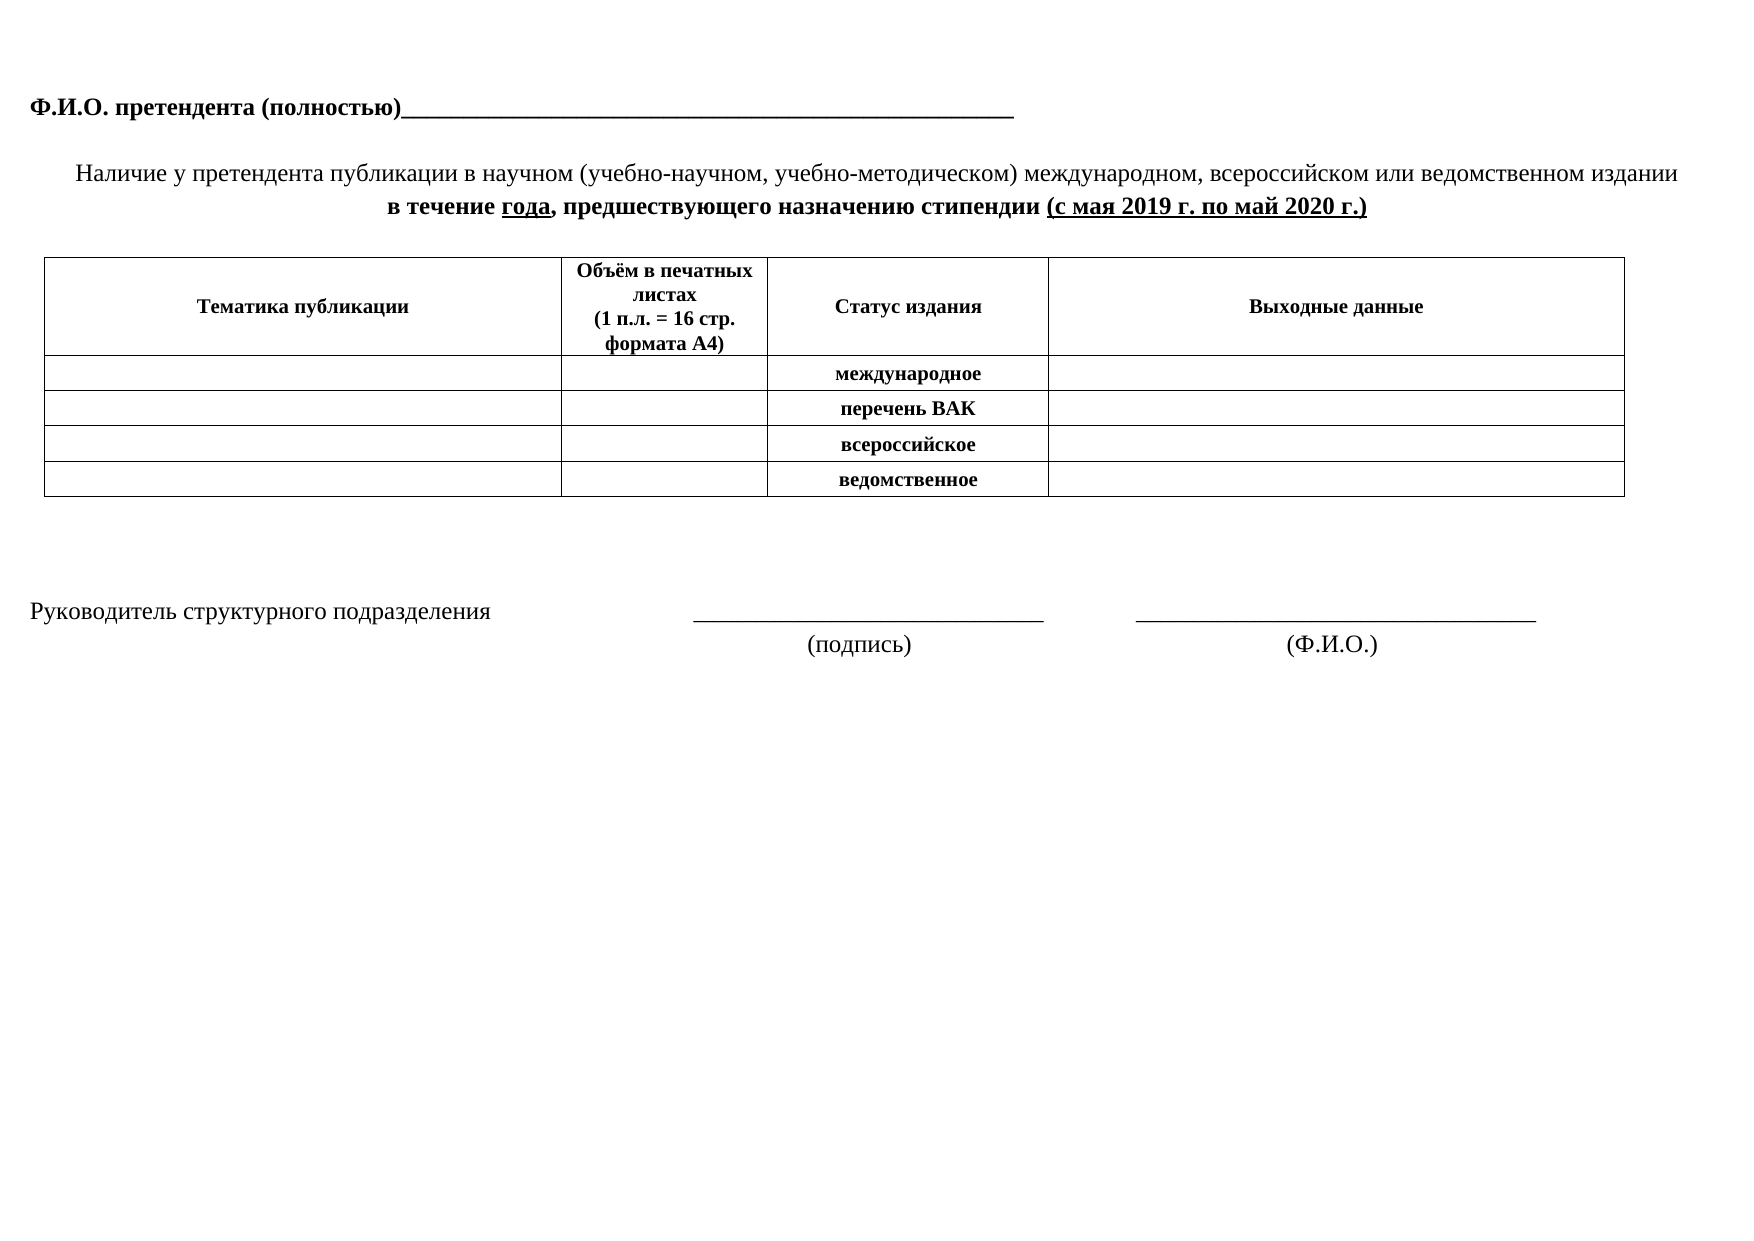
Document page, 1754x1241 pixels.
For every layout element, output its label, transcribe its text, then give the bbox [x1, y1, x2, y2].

table_cell [45, 356, 561, 390]
table_cell [562, 462, 767, 496]
table_cell [562, 426, 767, 461]
table_cell [1049, 356, 1624, 390]
text (подпись) (Ф.И.О.) [29, 629, 1724, 658]
text Руководитель структурного подразделения ____________________________ ________________________________ [29, 596, 1724, 625]
table_cell всероссийское [768, 426, 1048, 461]
table_cell [1049, 426, 1624, 461]
table_header Статус издания [768, 258, 1048, 354]
table_header Объём в печатных листах (1 п.л. = 16 стр. формата А4) [562, 258, 767, 354]
text Наличие у претендента публикации в научном (учебно-научном, учебно-методическом) международном, всероссийском или ведомственном издании [29, 158, 1724, 187]
table_cell [1049, 462, 1624, 496]
table_cell международное [768, 356, 1048, 390]
table_cell [1049, 391, 1624, 425]
table_cell [45, 426, 561, 461]
table_cell [45, 462, 561, 496]
table_header Тематика публикации [45, 258, 561, 354]
table_header Выходные данные [1049, 258, 1624, 354]
table_cell перечень ВАК [768, 391, 1048, 425]
table_cell [562, 356, 767, 390]
text в течение года, предшествующего назначению стипендии (с мая 2019 г. по май 2020 г.) [29, 191, 1724, 220]
text Ф.И.О. претендента (полностью)_________________________________________________ [29, 92, 1724, 121]
table_cell [562, 391, 767, 425]
table_cell ведомственное [768, 462, 1048, 496]
table_cell [45, 391, 561, 425]
